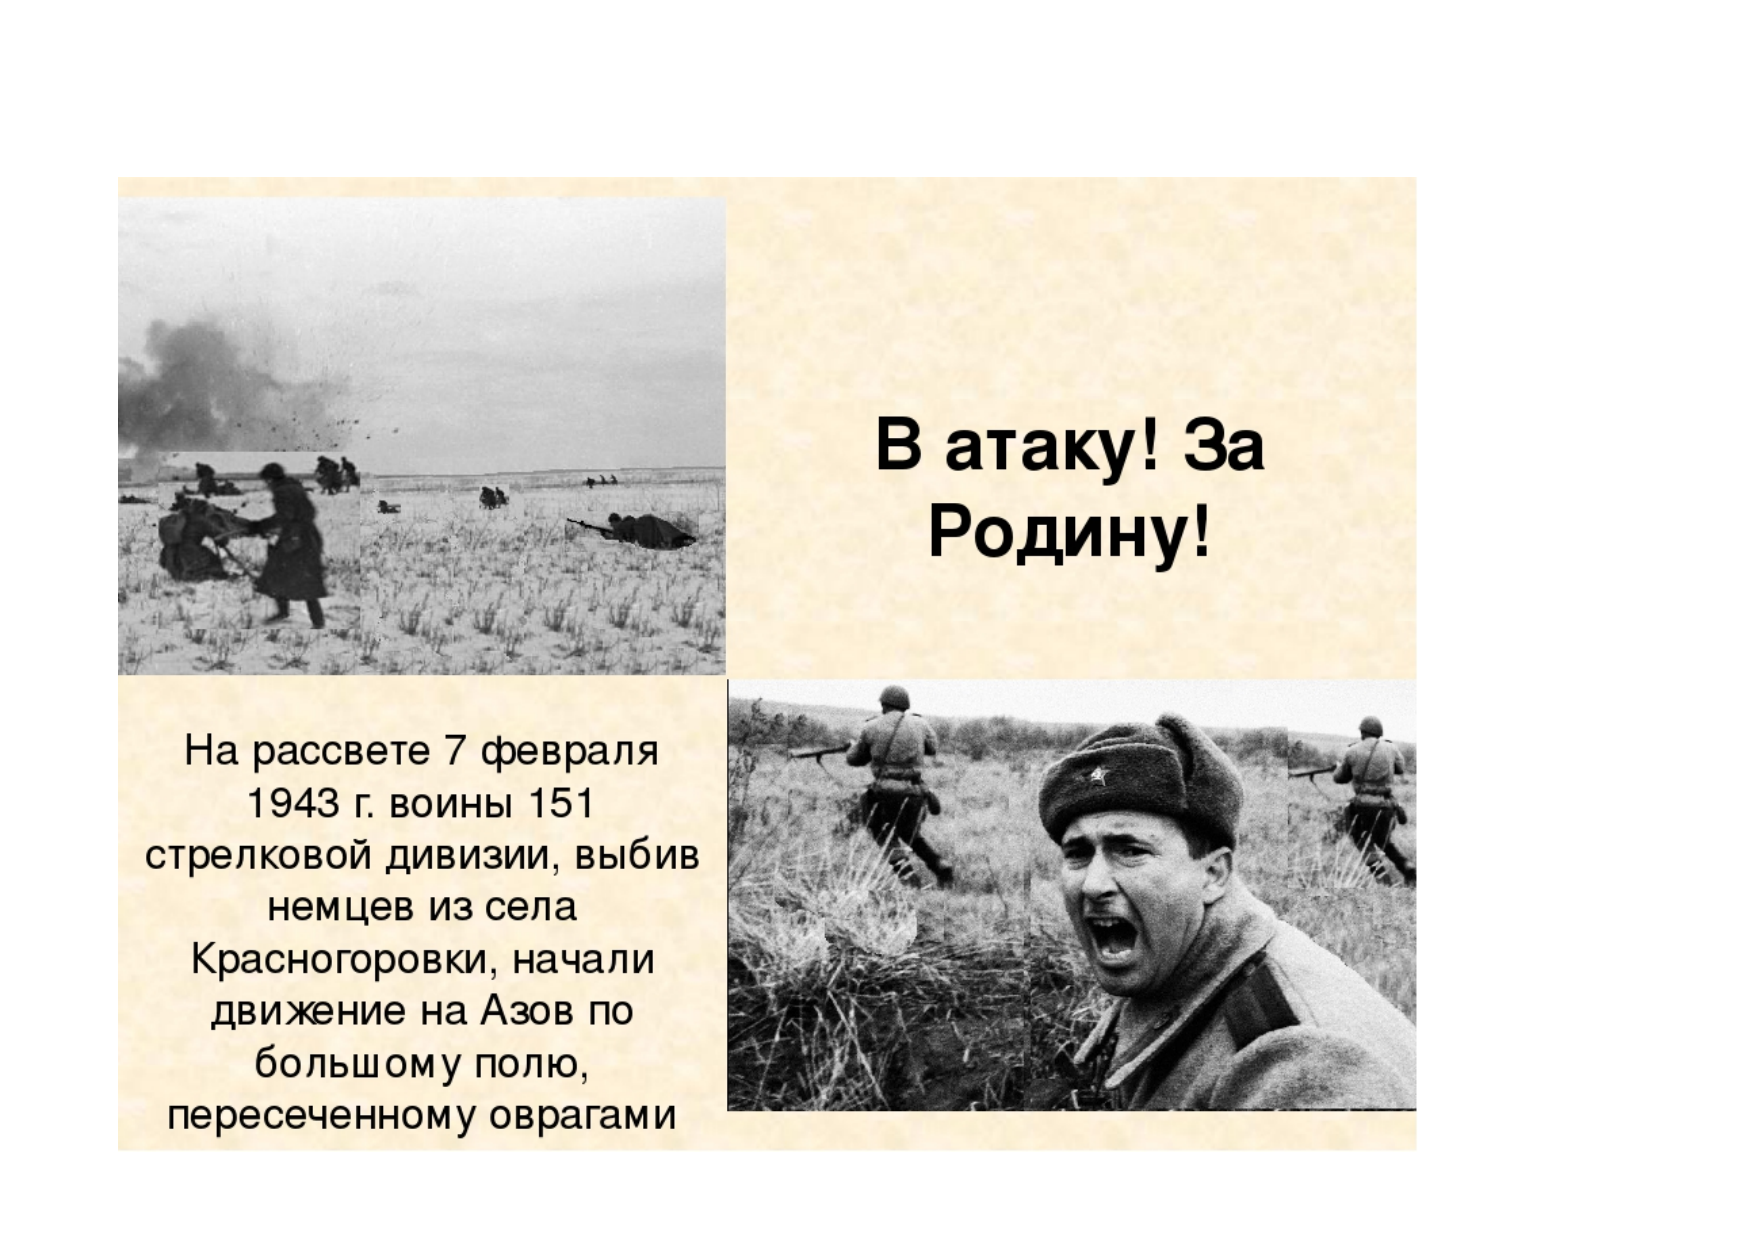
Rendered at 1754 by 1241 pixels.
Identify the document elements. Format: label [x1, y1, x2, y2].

picture [118, 177, 1418, 1152]
